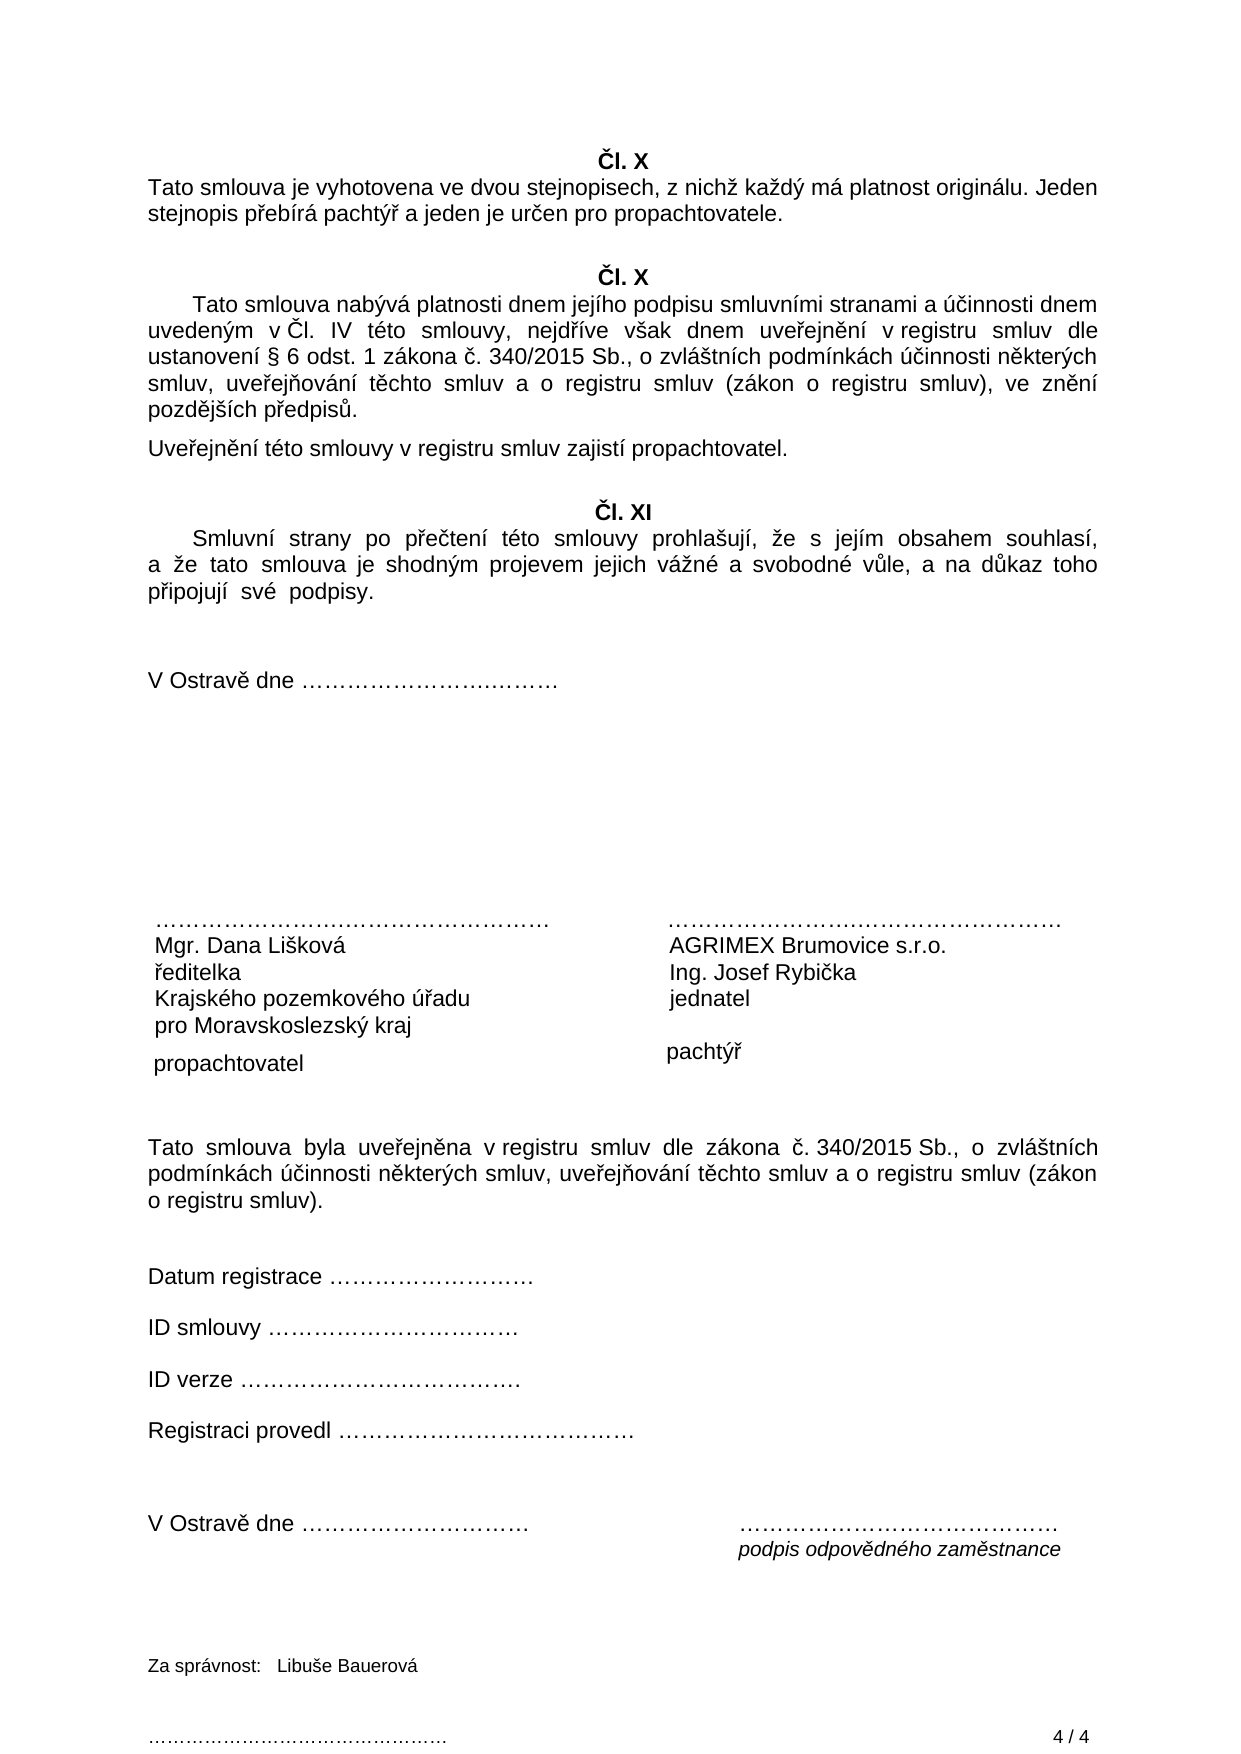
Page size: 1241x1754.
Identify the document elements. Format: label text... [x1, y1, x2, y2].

text Čl. XI [148, 499, 1098, 525]
text Tato smlouva nabývá platnosti dnem jejího podpisu smluvními stranami a účinnosti dnem uvedeným v Čl. IV této smlouvy, nejdříve však dnem uveřejnění v registru smluv dle ustanovení § 6 odst. 1 zákona č. 340/2015 Sb., o zvláštních podmínkách účinnosti některých smluv, uveřejňování těchto smluv a o registru smluv (zákon o registru smluv), ve znění pozdějších předpisů. [148, 291, 1098, 422]
text Uveřejnění této smlouvy v registru smluv zajistí propachtovatel. [148, 435, 1098, 461]
text Tato smlouva je vyhotovena ve dvou stejnopisech, z nichž každý má platnost originálu. Jeden stejnopis přebírá pachtýř a jeden je určen pro propachtovatele. [148, 174, 1098, 227]
text ID verze ………………………………. [148, 1366, 1098, 1392]
text Tato smlouva byla uveřejněna v registru smluv dle zákona č. 340/2015 Sb., o zvláštních podmínkách účinnosti některých smluv, uveřejňování těchto smluv a o registru smluv (zákon o registru smluv). [148, 1134, 1098, 1213]
text Registraci provedl ………………………………… [148, 1417, 1098, 1443]
text Čl. X [148, 148, 1098, 174]
text Datum registrace ……………………… [148, 1263, 1098, 1289]
text ID smlouvy …………………………… [148, 1314, 1098, 1341]
text Smluvní strany po přečtení této smlouvy prohlašují, že s jejím obsahem souhlasí, a že tato smlouva je shodným projevem jejich vážné a svobodné vůle, a na důkaz toho připojují své podpisy. [148, 525, 1098, 604]
text V Ostravě dne ………………………… …………………………………… [148, 1510, 1098, 1536]
text Čl. X [148, 264, 1098, 291]
text V Ostravě dne …………………….……… [148, 667, 1098, 693]
text podpis odpovědného zaměstnance [148, 1536, 1098, 1560]
